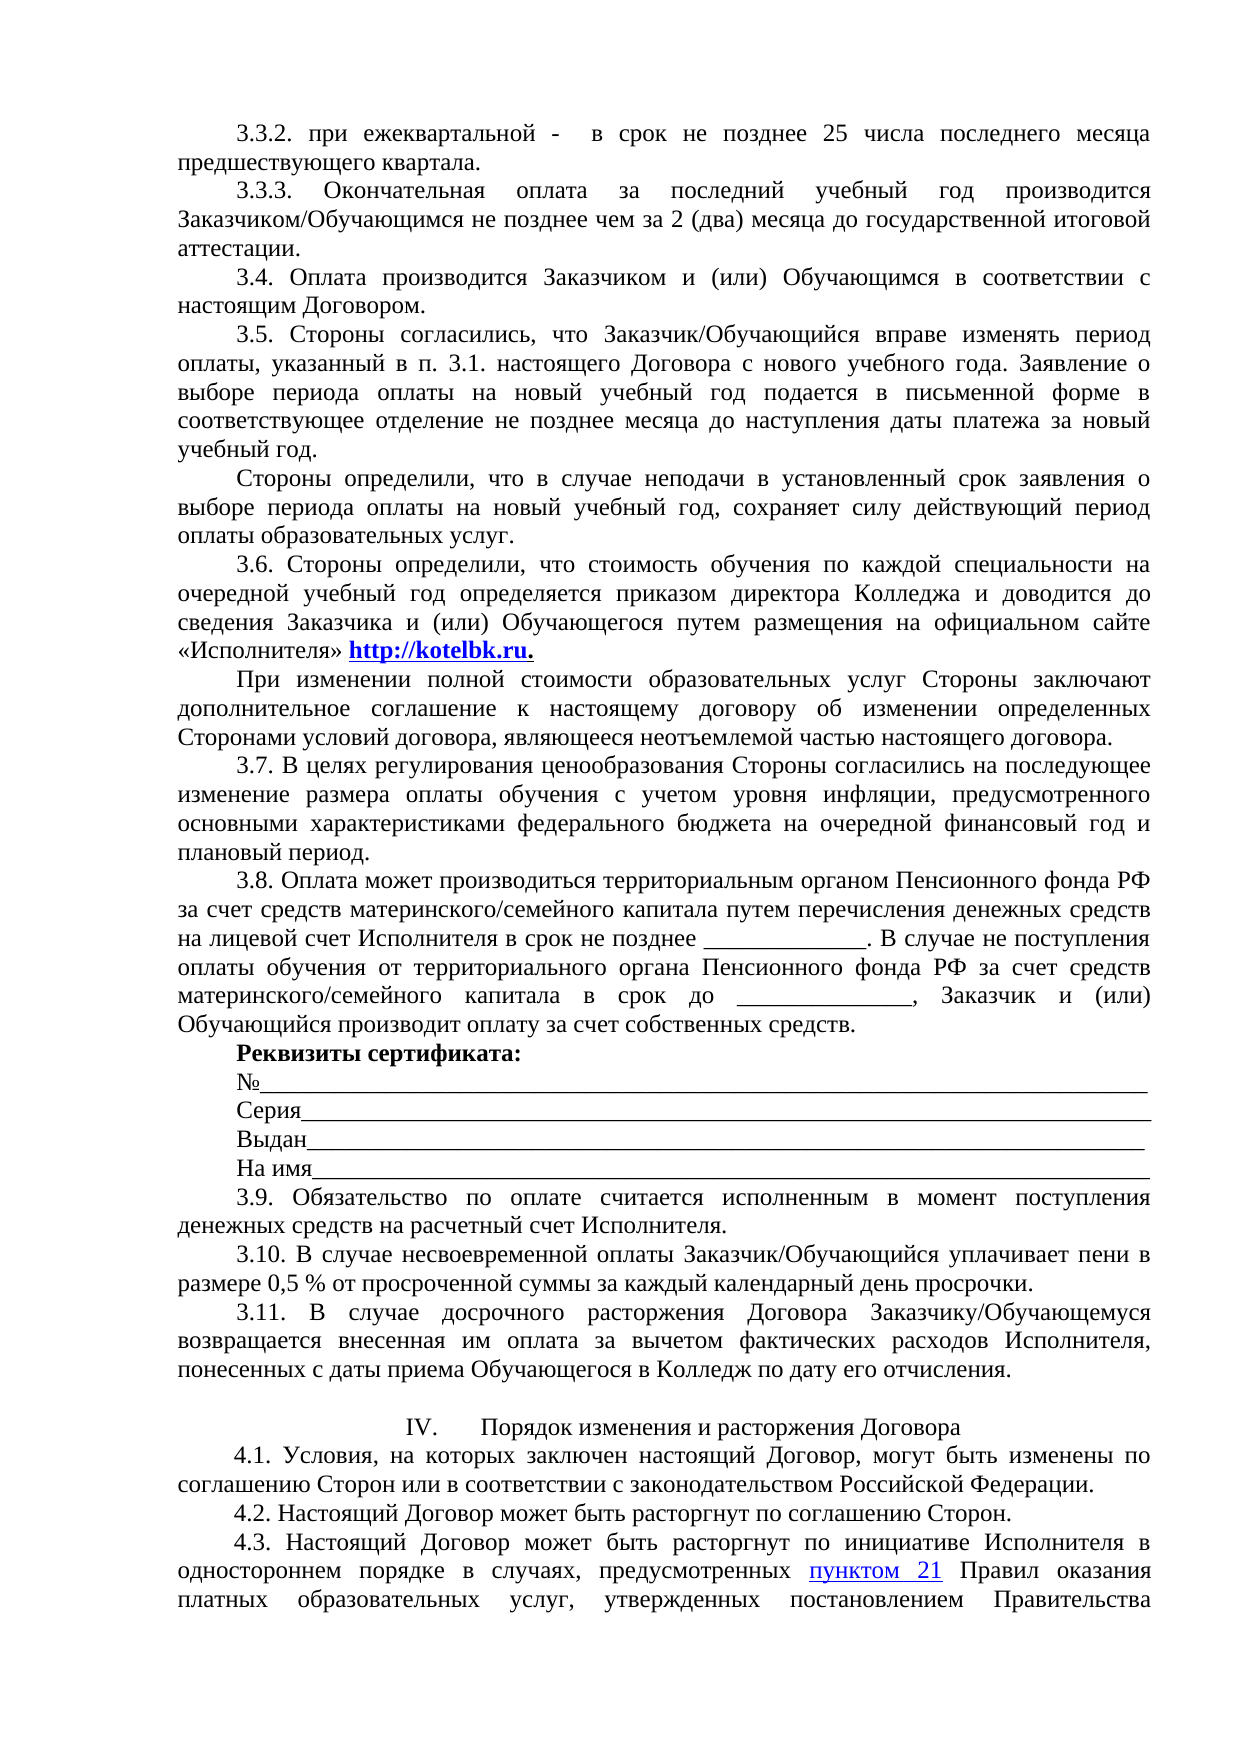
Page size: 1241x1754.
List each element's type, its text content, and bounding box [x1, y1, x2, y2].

text 3.3.3. Окончательная оплата за последний учебный год производится Заказчиком/Обучающимся не позднее чем за 2 (два) месяца до государственной итоговой аттестации. [177, 176, 1152, 262]
text 3.8. Оплата может производиться территориальным органом Пенсионного фонда РФ за счет средств материнского/семейного капитала путем перечисления денежных средств на лицевой счет Исполнителя в срок не позднее _____________. В случае не поступления оплаты обучения от территориального органа Пенсионного фонда РФ за счет средств материнского/семейного капитала в срок до ______________, Заказчик и (или) Обучающийся производит оплату за счет собственных средств. [177, 866, 1152, 1038]
text 4.2. Настоящий Договор может быть расторгнут по соглашению Сторон. [177, 1498, 1152, 1527]
text 4.1. Условия, на которых заключен настоящий Договор, могут быть изменены по соглашению Сторон или в соответствии с законодательством Российской Федерации. [177, 1441, 1152, 1498]
text №_______________________________________________________________________Серия____________________________________________________________________Выдан___________________________________________________________________На имя___________________________________________________________________ [236, 1067, 1152, 1182]
text 3.3.2. при ежеквартальной - в срок не позднее 25 числа последнего месяца предшествующего квартала. [177, 118, 1152, 176]
text 3.6. Стороны определили, что стоимость обучения по каждой специальности на очередной учебный год определяется приказом директора Колледжа и доводится до сведения Заказчика и (или) Обучающегося путем размещения на официальном сайте «Исполнителя» http://kotelbk.ru. [177, 549, 1152, 664]
text 3.11. В случае досрочного расторжения Договора Заказчику/Обучающемуся возвращается внесенная им оплата за вычетом фактических расходов Исполнителя, понесенных с даты приема Обучающегося в Колледж по дату его отчисления. [177, 1297, 1152, 1383]
text 3.5. Стороны согласились, что Заказчик/Обучающийся вправе изменять период оплаты, указанный в п. 3.1. настоящего Договора с нового учебного года. Заявление о выборе периода оплаты на новый учебный год подается в письменной форме в соответствующее отделение не позднее месяца до наступления даты платежа за новый учебный год. [177, 319, 1152, 463]
text Стороны определили, что в случае неподачи в установленный срок заявления о выборе периода оплаты на новый учебный год, сохраняет силу действующий период оплаты образовательных услуг. [177, 463, 1152, 549]
text Реквизиты сертификата: [177, 1038, 1152, 1067]
text 3.4. Оплата производится Заказчиком и (или) Обучающимся в соответствии с настоящим Договором. [177, 262, 1152, 319]
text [177, 1527, 1152, 1613]
text 3.7. В целях регулирования ценообразования Стороны согласились на последующее изменение размера оплаты обучения с учетом уровня инфляции, предусмотренного основными характеристиками федерального бюджета на очередной финансовый год и плановый период. [177, 751, 1152, 866]
text 3.10. В случае несвоевременной оплаты Заказчик/Обучающийся уплачивает пени в размере 0,5 % от просроченной суммы за каждый календарный день просрочки. [177, 1239, 1152, 1297]
list Порядок изменения и расторжения Договора [215, 1412, 1152, 1441]
text При изменении полной стоимости образовательных услуг Стороны заключают дополнительное соглашение к настоящему договору об изменении определенных Сторонами условий договора, являющееся неотъемлемой частью настоящего договора. [177, 664, 1152, 751]
text 3.9. Обязательство по оплате считается исполненным в момент поступления денежных средств на расчетный счет Исполнителя. [177, 1182, 1152, 1239]
